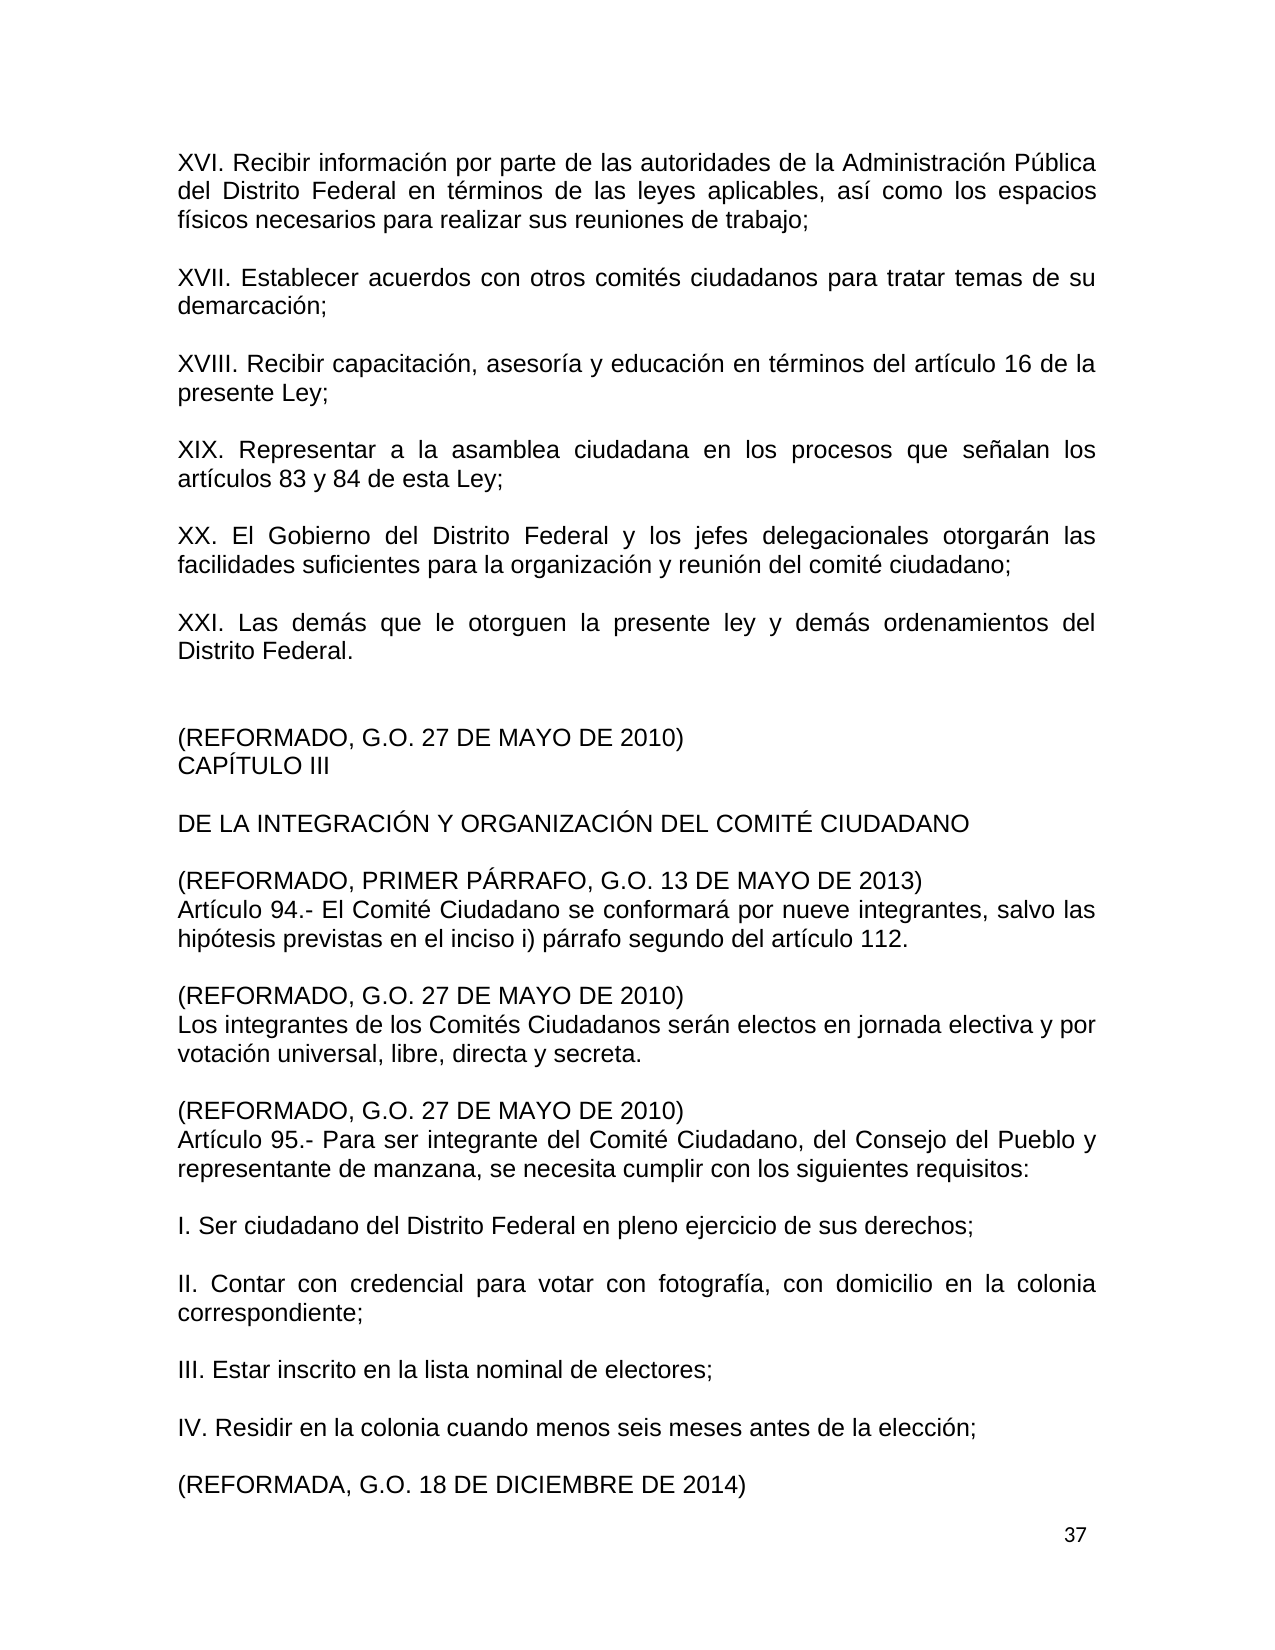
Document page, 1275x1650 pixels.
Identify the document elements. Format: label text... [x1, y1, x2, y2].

text Los integrantes de los Comités Ciudadanos serán electos en jornada electiva y por votación universal, libre, directa y secreta. [177, 1010, 1098, 1068]
text (REFORMADO, G.O. 27 DE MAYO DE 2010) [177, 723, 1098, 751]
text IV. Residir en la colonia cuando menos seis meses antes de la elección; [177, 1413, 1098, 1441]
text III. Estar inscrito en la lista nominal de electores; [177, 1355, 1098, 1384]
text (REFORMADO, G.O. 27 DE MAYO DE 2010) [177, 1096, 1098, 1125]
text DE LA INTEGRACIÓN Y ORGANIZACIÓN DEL COMITÉ CIUDADANO [177, 809, 1098, 838]
text I. Ser ciudadano del Distrito Federal en pleno ejercicio de sus derechos; [177, 1211, 1098, 1240]
text XXI. Las demás que le otorguen la presente ley y demás ordenamientos del Distrito Federal. [177, 608, 1098, 665]
text XX. El Gobierno del Distrito Federal y los jefes delegacionales otorgarán las facilidades suficientes para la organización y reunión del comité ciudadano; [177, 521, 1098, 579]
text (REFORMADO, PRIMER PÁRRAFO, G.O. 13 DE MAYO DE 2013) [177, 866, 1098, 895]
text (REFORMADO, G.O. 27 DE MAYO DE 2010) [177, 981, 1098, 1010]
text XVI. Recibir información por parte de las autoridades de la Administración Pública del Distrito Federal en términos de las leyes aplicables, así como los espacios físicos necesarios para realizar sus reuniones de trabajo; [177, 148, 1098, 234]
text Artículo 94.- El Comité Ciudadano se conformará por nueve integrantes, salvo las hipótesis previstas en el inciso i) párrafo segundo del artículo 112. [177, 895, 1098, 953]
text XVIII. Recibir capacitación, asesoría y educación en términos del artículo 16 de la presente Ley; [177, 349, 1098, 406]
text CAPÍTULO III [177, 751, 1098, 780]
text XIX. Representar a la asamblea ciudadana en los procesos que señalan los artículos 83 y 84 de esta Ley; [177, 435, 1098, 493]
text (REFORMADA, G.O. 18 DE DICIEMBRE DE 2014) [177, 1470, 1098, 1499]
text Artículo 95.- Para ser integrante del Comité Ciudadano, del Consejo del Pueblo y representante de manzana, se necesita cumplir con los siguientes requisitos: [177, 1125, 1098, 1183]
text II. Contar con credencial para votar con fotografía, con domicilio en la colonia correspondiente; [177, 1269, 1098, 1326]
text XVII. Establecer acuerdos con otros comités ciudadanos para tratar temas de su demarcación; [177, 263, 1098, 320]
